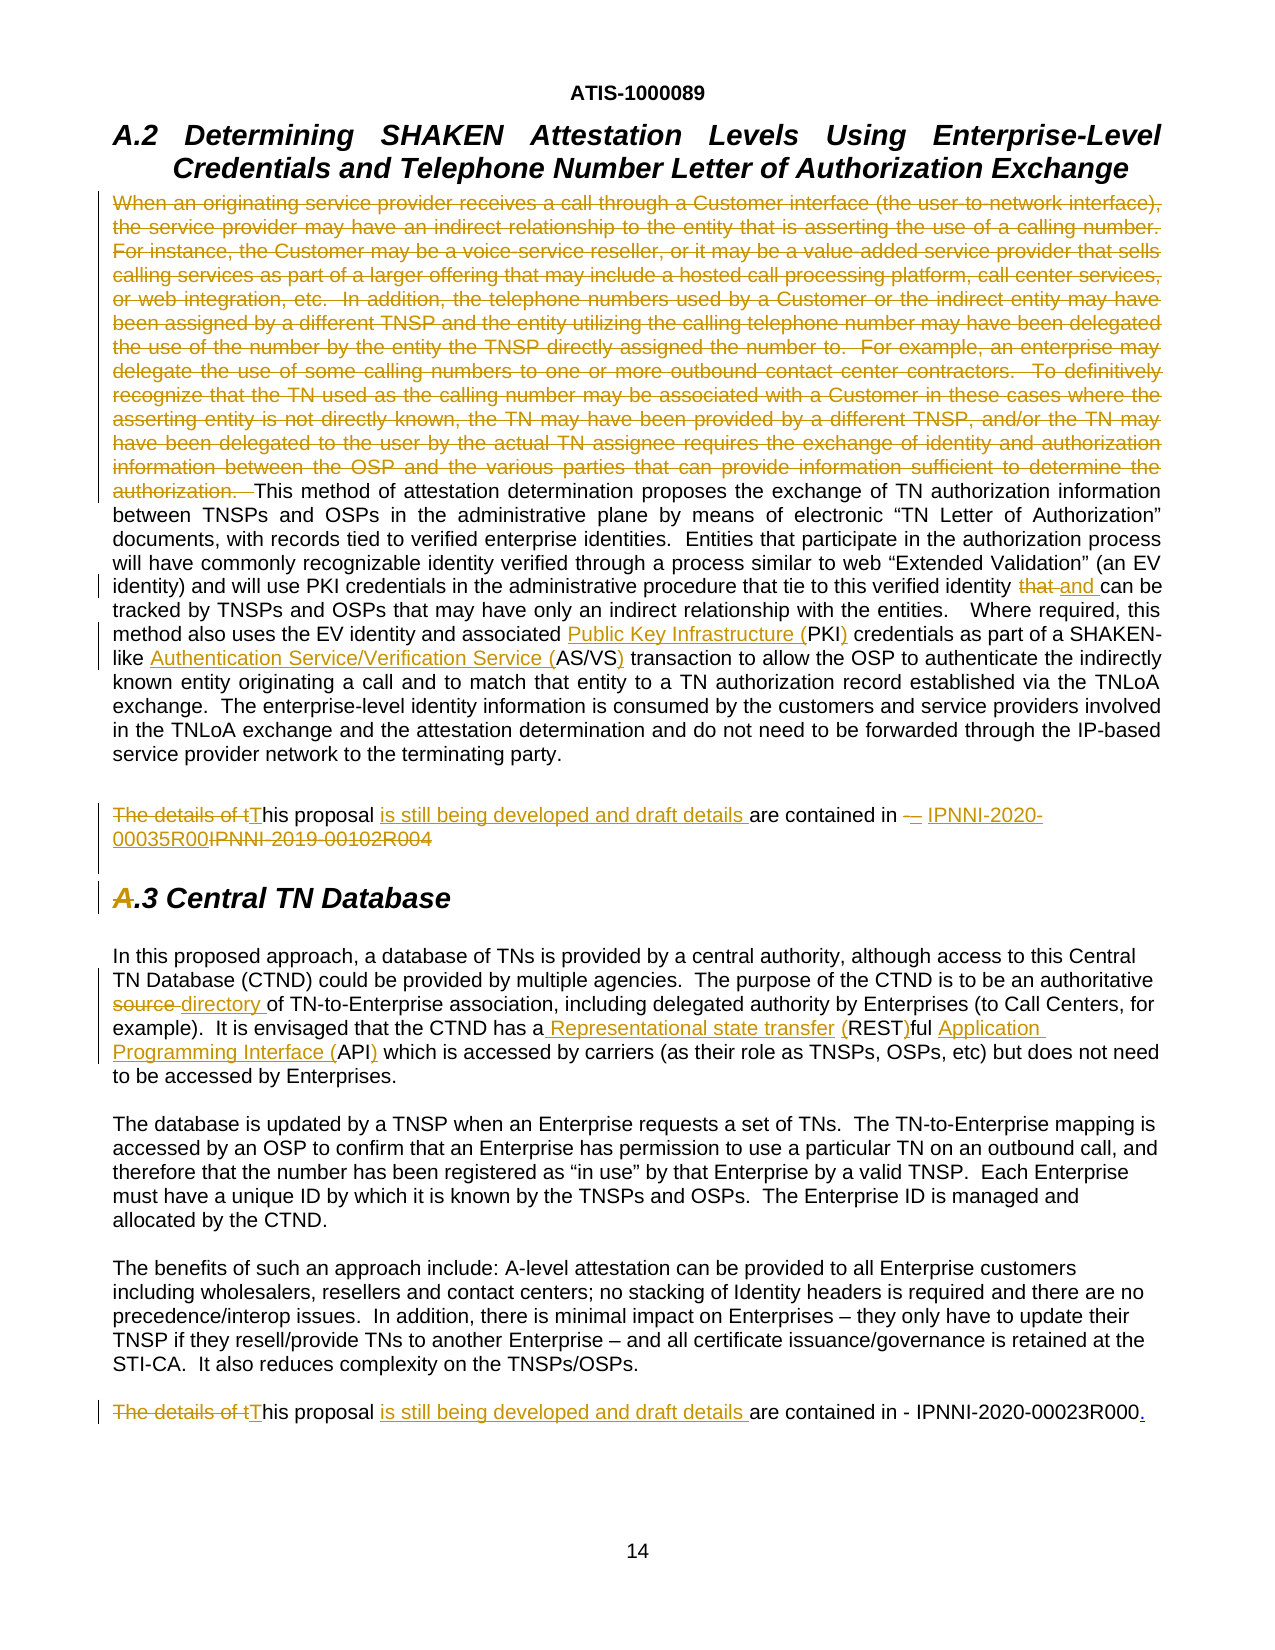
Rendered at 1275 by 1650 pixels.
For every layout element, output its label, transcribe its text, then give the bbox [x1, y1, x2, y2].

subtitle A.2 Determining SHAKEN Attestation Levels Using Enterprise-Level Credentials and Telephone Number Letter of Authorization Exchange [112, 118, 1162, 185]
text The database is updated by a TNSP when an Enterprise requests a set of TNs. The TN-to-Enterprise mapping is accessed by an OSP to confirm that an Enterprise has permission to use a particular TN on an outbound call, and therefore that the number has been registered as “in use” by that Enterprise by a valid TNSP. Each Enterprise must have a unique ID by which it is known by the TNSPs and OSPs. The Enterprise ID is managed and allocated by the CTND. [112, 1112, 1162, 1232]
text The benefits of such an approach include: A-level attestation can be provided to all Enterprise customers including wholesalers, resellers and contact centers; no stacking of Identity headers is required and there are no precedence/interop issues. In addition, there is minimal impact on Enterprises – they only have to update their TNSP if they resell/provide TNs to another Enterprise – and all certificate issuance/governance is retained at the STI-CA. It also reduces complexity on the TNSPs/OSPs. [112, 1256, 1162, 1376]
text This method of attestation determination proposes the exchange of TN authorization information between TNSPs and OSPs in the administrative plane by means of electronic “TN Letter of Authorization” documents, with records tied to verified enterprise identities. Entities that participate in the authorization process will have commonly recognizable identity verified through a process similar to web “Extended Validation” (an EV identity) and will use PKI credentials in the administrative procedure that tie to this verified identity can be tracked by TNSPs and OSPs that may have only an indirect relationship with the entities. Where required, this method also uses the EV identity and associated PKI credentials as part of a SHAKEN-like AS/VS transaction to allow the OSP to authenticate the indirectly known entity originating a call and to match that entity to a TN authorization record established via the TNLoA exchange. The enterprise-level identity information is consumed by the customers and service providers involved in the TNLoA exchange and the attestation determination and do not need to be forwarded through the IP-based service provider network to the terminating party. [112, 445, 1162, 766]
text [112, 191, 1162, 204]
text his proposal are contained in - IPNNI-2020-00023R000. [112, 1399, 1162, 1423]
text his proposal are contained in [112, 802, 1162, 850]
subtitle .3 Central TN Database [112, 881, 1162, 914]
text This method of attestation determination proposes the exchange of TN authorization information between TNSPs and OSPs in the administrative plane by means of electronic “TN Letter of Authorization” documents, with records tied to verified enterprise identities. Entities that participate in the authorization process will have commonly recognizable identity verified through a process similar to web “Extended Validation” (an EV identity) and will use PKI credentials in the administrative procedure that tie to this verified identity can be tracked by TNSPs and OSPs that may have only an indirect relationship with the entities. Where required, this method also uses the EV identity and associated PKI credentials as part of a SHAKEN-like AS/VS transaction to allow the OSP to authenticate the indirectly known entity originating a call and to match that entity to a TN authorization record established via the TNLoA exchange. The enterprise-level identity information is consumed by the customers and service providers involved in the TNLoA exchange and the attestation determination and do not need to be forwarded through the IP-based service provider network to the terminating party. [112, 205, 1162, 276]
text In this proposed approach, a database of TNs is provided by a central authority, although access to this Central TN Database (CTND) could be provided by multiple agencies. The purpose of the CTND is to be an authoritative of TN-to-Enterprise association, including delegated authority by Enterprises (to Call Centers, for example). It is envisaged that the CTND has a RESTful API which is accessed by carriers (as their role as TNSPs, OSPs, etc) but does not need to be accessed by Enterprises. [112, 944, 1162, 1088]
